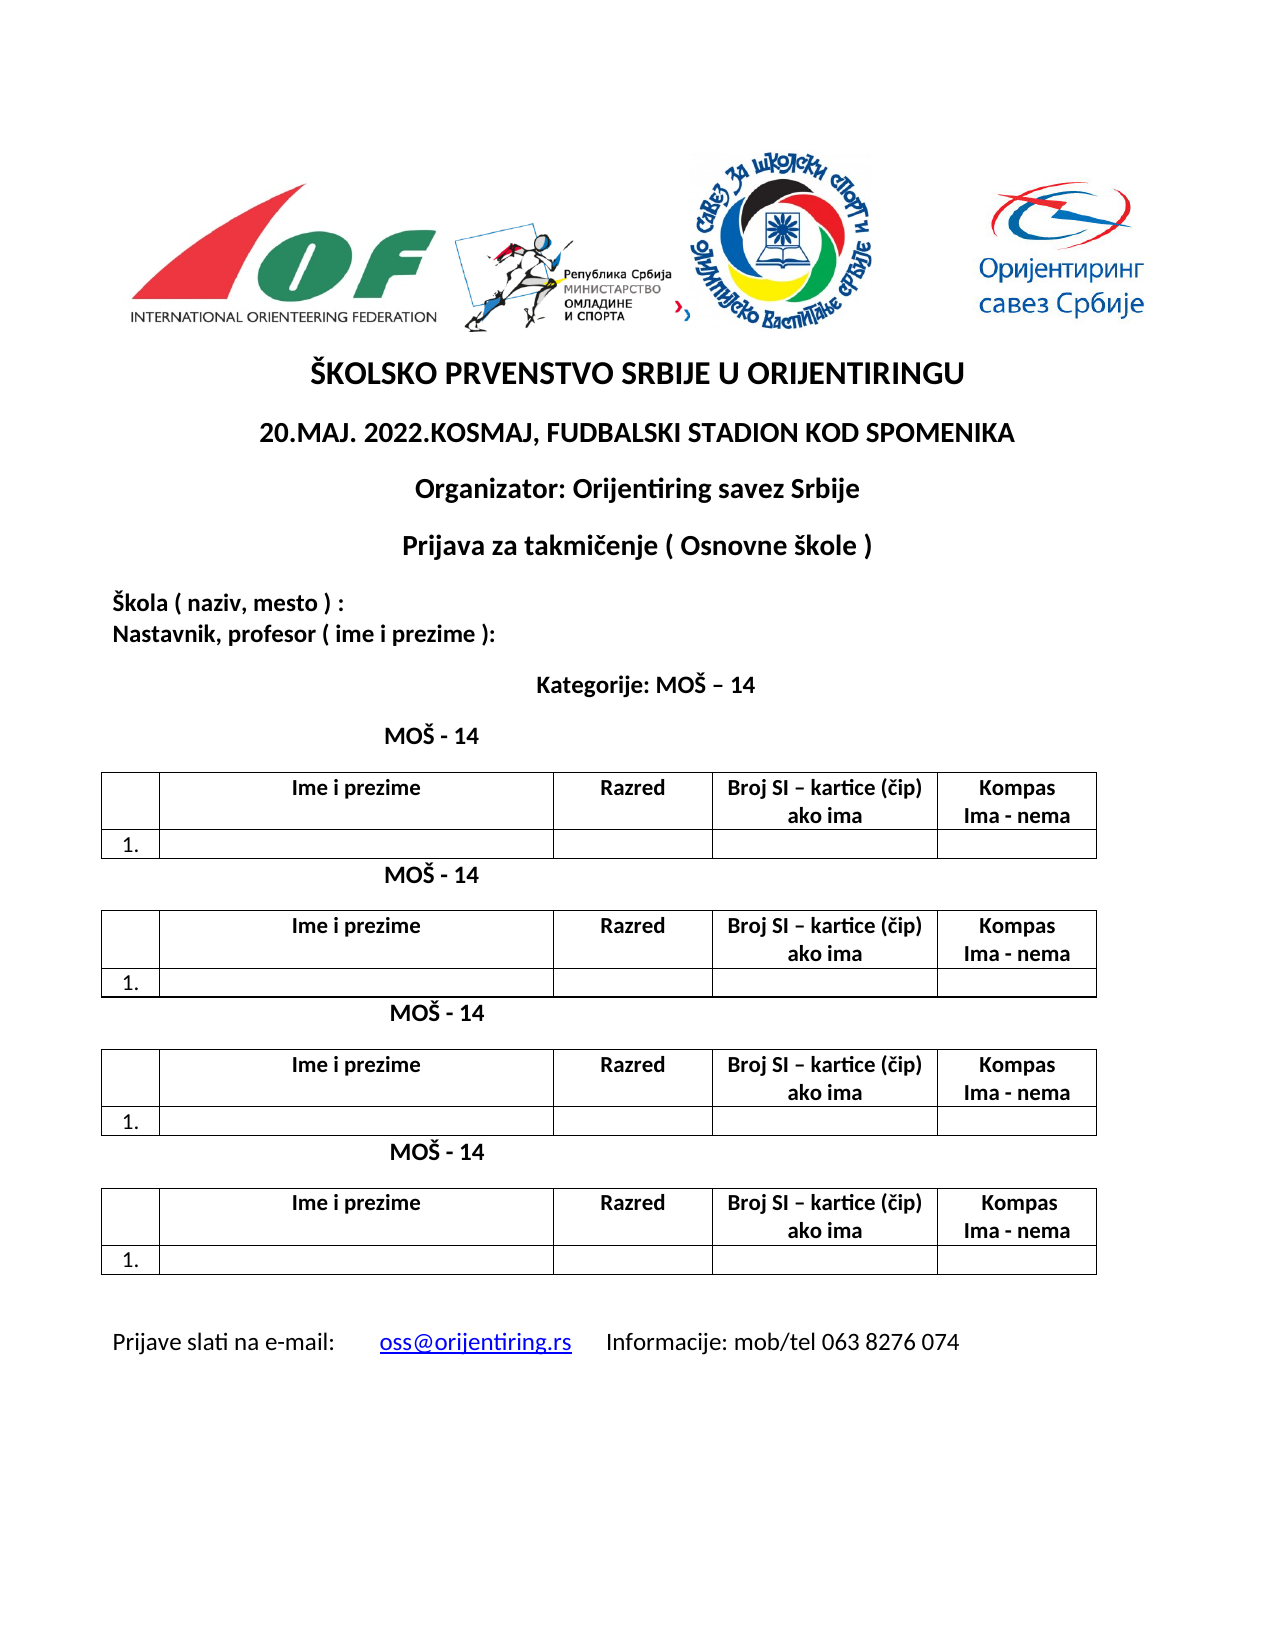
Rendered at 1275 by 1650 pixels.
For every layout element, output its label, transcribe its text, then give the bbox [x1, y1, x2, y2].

text Prijava za takmičenje ( Osnovne škole ) [112, 527, 1162, 562]
table_header Ime i prezime [160, 1189, 553, 1244]
text MOŠ - 14 [112, 997, 1162, 1028]
table_cell [554, 1107, 712, 1135]
text MOŠ - 14 [112, 1136, 1162, 1167]
table_cell [713, 969, 937, 996]
table_cell 1. [102, 1107, 159, 1135]
table_header [102, 911, 159, 967]
table_header [102, 773, 159, 829]
table_header Ime i prezime [160, 911, 553, 967]
table_header Razred [554, 1189, 712, 1244]
table_cell [938, 830, 1096, 858]
table_header Broj SI – kartice (čip) ako ima [713, 1189, 937, 1244]
table_cell [713, 1107, 937, 1135]
table_header Broj SI – kartice (čip) ako ima [713, 1050, 937, 1106]
table_header [102, 1189, 159, 1244]
table_cell 1. [102, 969, 159, 996]
table_header Kompas Ima - nema [938, 1050, 1096, 1106]
table_header Razred [554, 773, 712, 829]
table_cell [938, 1107, 1096, 1135]
text Kategorije: MOŠ – 14 [112, 669, 1162, 699]
text MOŠ - 14 [112, 859, 1162, 889]
table_header Kompas Ima - nema [938, 911, 1096, 967]
table_header Razred [554, 1050, 712, 1106]
text Nastavnik, profesor ( ime i prezime ): [112, 618, 1162, 648]
table_cell [554, 1246, 712, 1273]
table_cell [713, 1246, 937, 1273]
table_cell 1. [102, 1246, 159, 1273]
table_header Kompas Ima - nema [938, 773, 1096, 829]
text 20.MAJ. 2022.KOSMAJ, FUDBALSKI STADION KOD SPOMENIKA [112, 414, 1162, 449]
text Prijave slati na e-mail: oss@orijentiring.rs Informacije: mob/tel 063 8276 074 [112, 1326, 1162, 1356]
table_header [102, 1050, 159, 1106]
table_header Kompas Ima - nema [938, 1189, 1096, 1244]
text MOŠ - 14 [112, 720, 1162, 751]
text Škola ( naziv, mesto ) : [112, 587, 1162, 618]
table_cell [160, 1246, 553, 1273]
table_cell [554, 969, 712, 996]
table_cell 1. [102, 830, 159, 858]
text Organizator: Orijentiring savez Srbije [112, 470, 1162, 506]
table_header Razred [554, 911, 712, 967]
table_header Ime i prezime [160, 1050, 553, 1106]
picture [112, 150, 872, 332]
table_header Broj SI – kartice (čip) ako ima [713, 911, 937, 967]
table_cell [938, 969, 1096, 996]
table_header Broj SI – kartice (čip) ako ima [713, 773, 937, 829]
table_cell [554, 830, 712, 858]
table_cell [160, 969, 553, 996]
table_cell [938, 1246, 1096, 1273]
table_cell [713, 830, 937, 858]
text ŠKOLSKO PRVENSTVO SRBIJE U ORIJENTIRINGU [112, 352, 1162, 393]
table_cell [160, 1107, 553, 1135]
table_header Ime i prezime [160, 773, 553, 829]
picture [945, 157, 1179, 341]
table_cell [160, 830, 553, 858]
